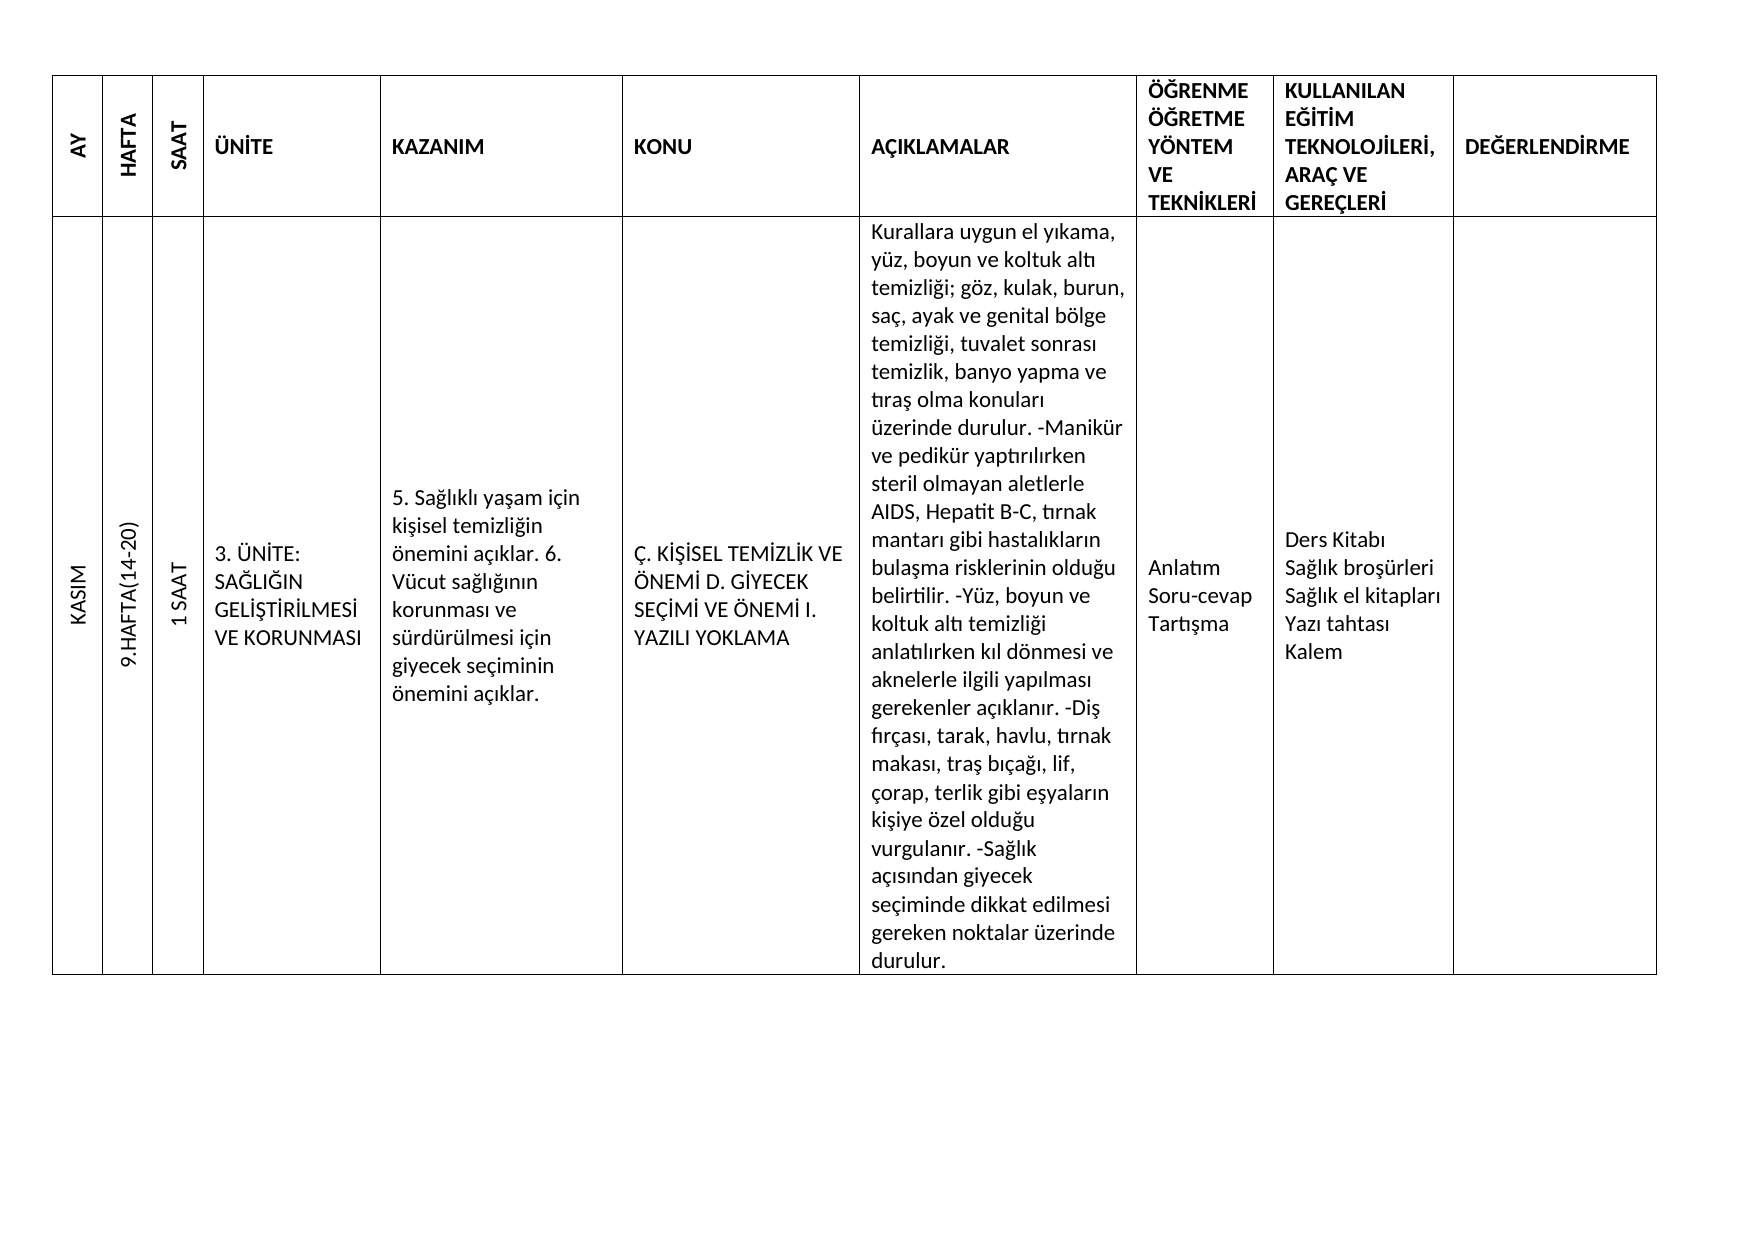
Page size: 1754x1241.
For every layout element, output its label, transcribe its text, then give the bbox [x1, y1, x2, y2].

table_header ÖĞRENME ÖĞRETME YÖNTEM VE TEKNİKLERİ [1137, 76, 1273, 216]
table_header AY [53, 76, 102, 216]
table_header ÜNİTE [204, 76, 380, 216]
table_cell 1 SAAT [153, 217, 203, 974]
table_cell [1454, 217, 1656, 974]
table_header KULLANILAN EĞİTİM TEKNOLOJİLERİ, ARAÇ VE GEREÇLERİ [1274, 76, 1453, 216]
table_header KONU [623, 76, 859, 216]
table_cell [204, 217, 380, 974]
table_cell 5. Sağlıklı yaşam için kişisel temizliğin önemini açıklar. 6. Vücut sağlığının korunması ve sürdürülmesi için giyecek seçiminin önemini açıklar. [381, 217, 622, 974]
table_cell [1274, 217, 1453, 974]
table_header AÇIKLAMALAR [860, 76, 1136, 216]
table_cell KASIM [53, 217, 102, 974]
table_cell Ç. KİŞİSEL TEMİZLİK VE ÖNEMİ D. GİYECEK SEÇİMİ VE ÖNEMİ I. YAZILI YOKLAMA [623, 217, 859, 974]
table_header KAZANIM [381, 76, 622, 216]
table_cell 9.HAFTA(14-20) [103, 217, 152, 974]
table_cell Kurallara uygun el yıkama, yüz, boyun ve koltuk altı temizliği; göz, kulak, burun, saç, ayak ve genital bölge temizliği, tuvalet sonrası temizlik, banyo yapma ve tıraş olma konuları üzerinde durulur. -Manikür ve pedikür yaptırılırken steril olmayan aletlerle AIDS, Hepatit B-C, tırnak mantarı gibi hastalıkların bulaşma risklerinin olduğu belirtilir. -Yüz, boyun ve koltuk altı temizliği anlatılırken kıl dönmesi ve aknelerle ilgili yapılması gerekenler açıklanır. -Diş fırçası, tarak, havlu, tırnak makası, traş bıçağı, lif, çorap, terlik gibi eşyaların kişiye özel olduğu vurgulanır. -Sağlık açısından giyecek seçiminde dikkat edilmesi gereken noktalar üzerinde durulur. [860, 217, 1136, 974]
table_cell Anlatım Soru-cevap Tartışma [1137, 217, 1273, 974]
table_header HAFTA [103, 76, 152, 216]
table_header DEĞERLENDİRME [1454, 76, 1656, 216]
table_header SAAT [153, 76, 203, 216]
